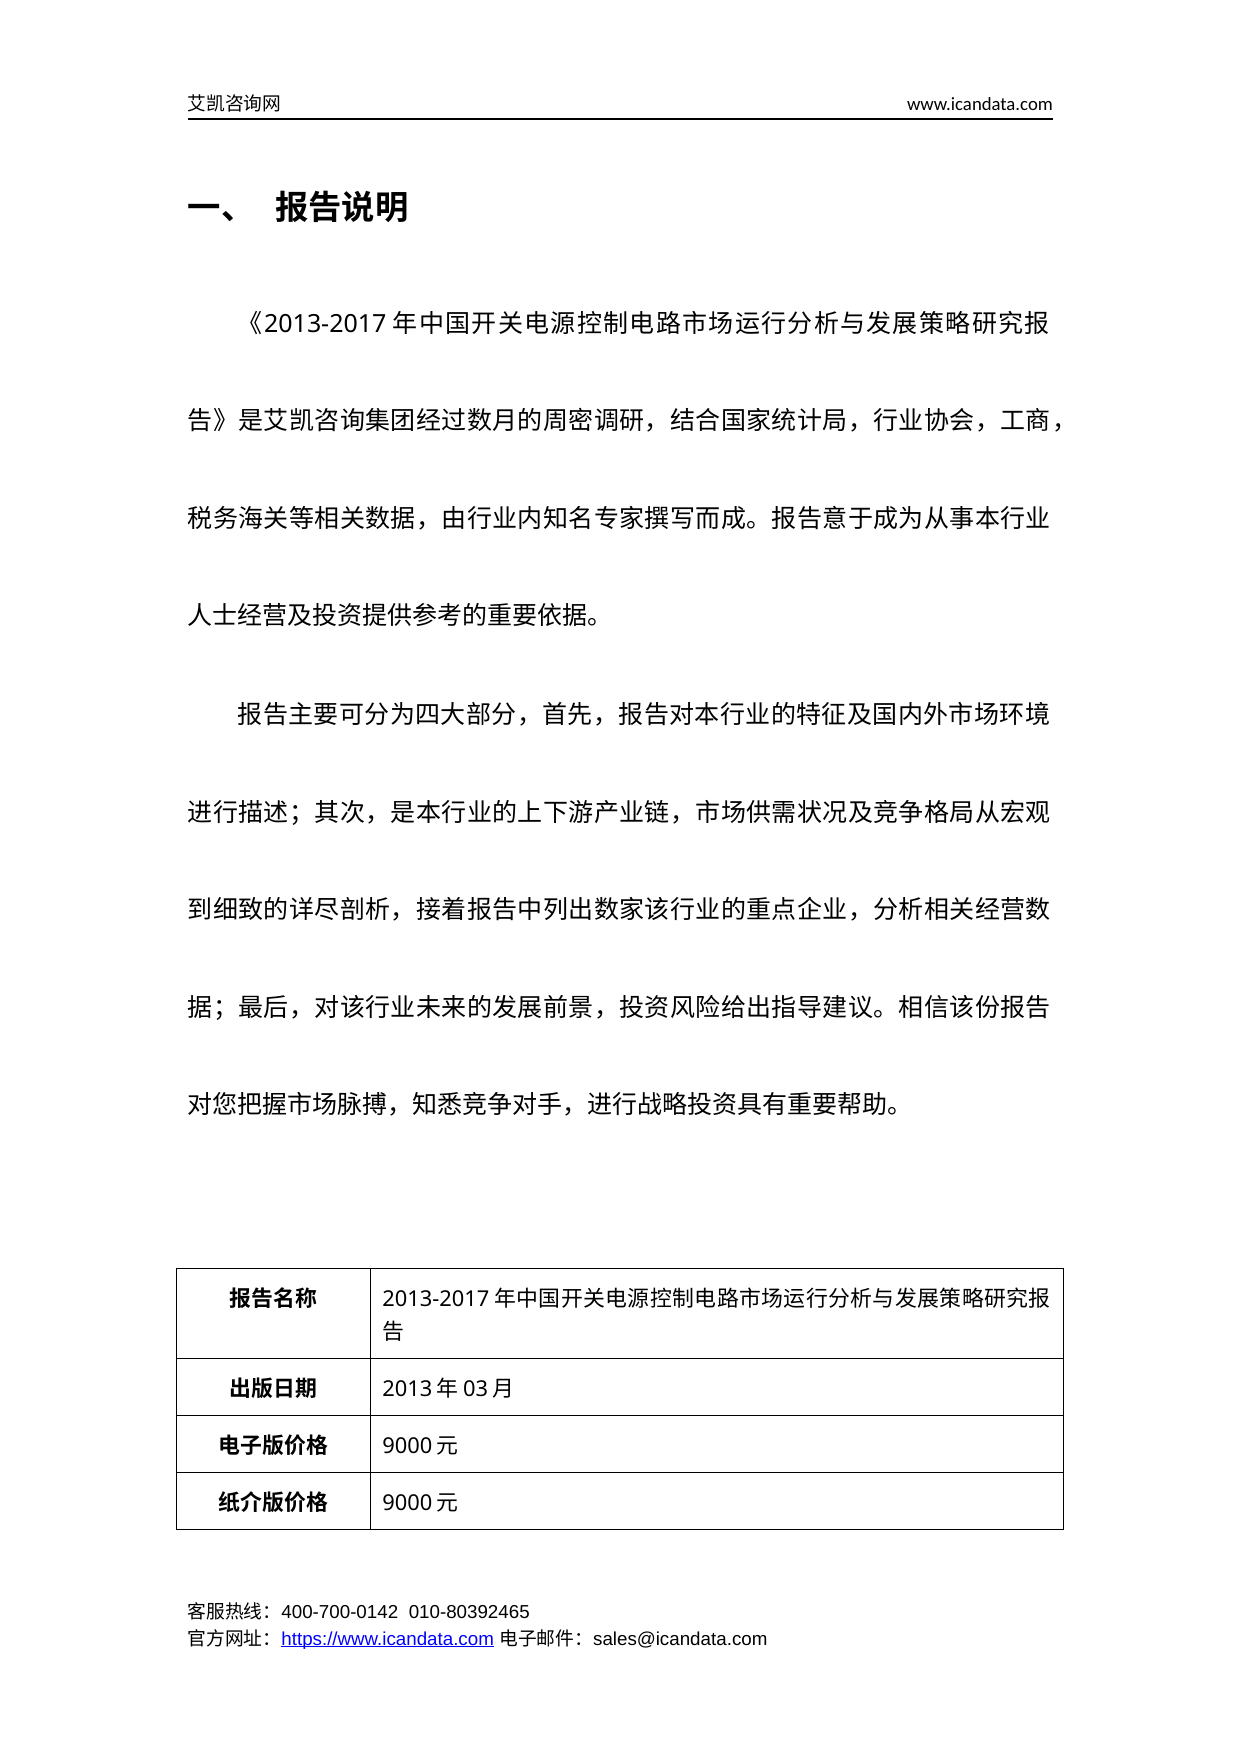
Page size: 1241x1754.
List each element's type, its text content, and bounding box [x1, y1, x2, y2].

table_cell 纸介版价格 [177, 1473, 370, 1529]
table_cell 2013年03月 [371, 1359, 1063, 1415]
table_cell 9000元 [371, 1416, 1063, 1472]
table_header 报告名称 [177, 1269, 370, 1358]
table_header 2013-2017年中国开关电源控制电路市场运行分析与发展策略研究报告 [371, 1269, 1063, 1358]
table_cell 出版日期 [177, 1359, 370, 1415]
text 《2013-2017年中国开关电源控制电路市场运行分析与发展策略研究报告》是艾凯咨询集团经过数月的周密调研，结合国家统计局，行业协会，工商，税务海关等相关数据，由行业内知名专家撰写而成。报告意于成为从事本行业人士经营及投资提供参考的重要依据。 [187, 289, 1053, 646]
table_cell 9000元 [371, 1473, 1063, 1529]
subtitle 报告说明 [187, 172, 1053, 237]
text 报告主要可分为四大部分，首先，报告对本行业的特征及国内外市场环境进行描述；其次，是本行业的上下游产业链，市场供需状况及竞争格局从宏观到细致的详尽剖析，接着报告中列出数家该行业的重点企业，分析相关经营数据；最后，对该行业未来的发展前景，投资风险给出指导建议。相信该份报告对您把握市场脉搏，知悉竞争对手，进行战略投资具有重要帮助。 [187, 681, 1053, 1136]
table_cell 电子版价格 [177, 1416, 370, 1472]
